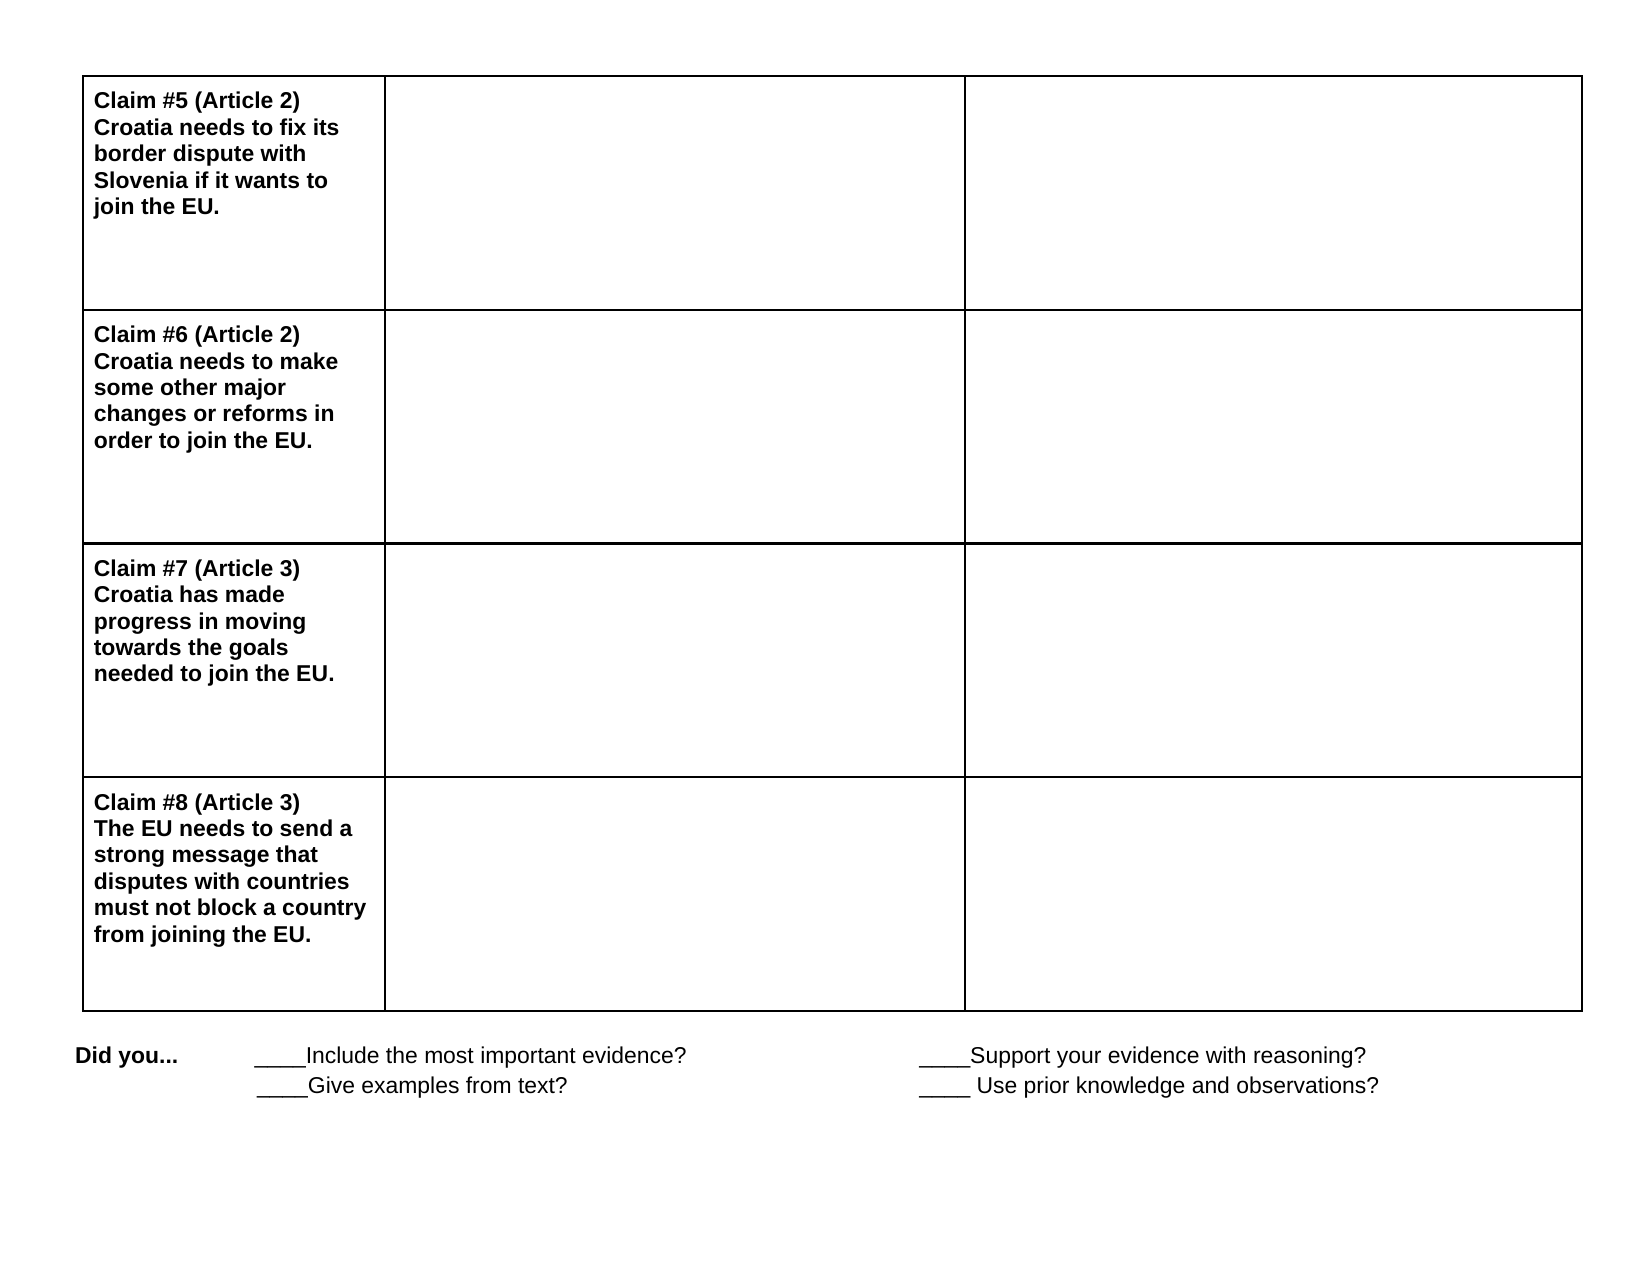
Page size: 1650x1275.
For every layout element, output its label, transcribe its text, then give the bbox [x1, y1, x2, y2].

table_cell [966, 311, 1581, 542]
table_cell [966, 778, 1581, 1010]
table_cell Claim #5 (Article 2) Croatia needs to fix its border dispute with Slovenia if it wants to join the EU. [84, 77, 384, 309]
table_cell [386, 778, 964, 1010]
table_cell [386, 545, 964, 776]
table_cell [386, 77, 964, 309]
table_cell Claim #7 (Article 3) Croatia has made progress in moving towards the goals needed to join the EU. [84, 545, 384, 776]
table_cell [386, 311, 964, 542]
table_cell Claim #6 (Article 2) Croatia needs to make some other major changes or reforms in order to join the EU. [84, 311, 384, 542]
table_cell [966, 545, 1581, 776]
table_cell [966, 77, 1581, 309]
table_cell Claim #8 (Article 3) The EU needs to send a strong message that disputes with countries must not block a country from joining the EU. [84, 778, 384, 1010]
text Did you... ____Include the most important evidence? ____Support your evidence with reasoning? [75, 1042, 1575, 1069]
text ____Give examples from text? ____ Use prior knowledge and observations? [225, 1072, 1575, 1099]
